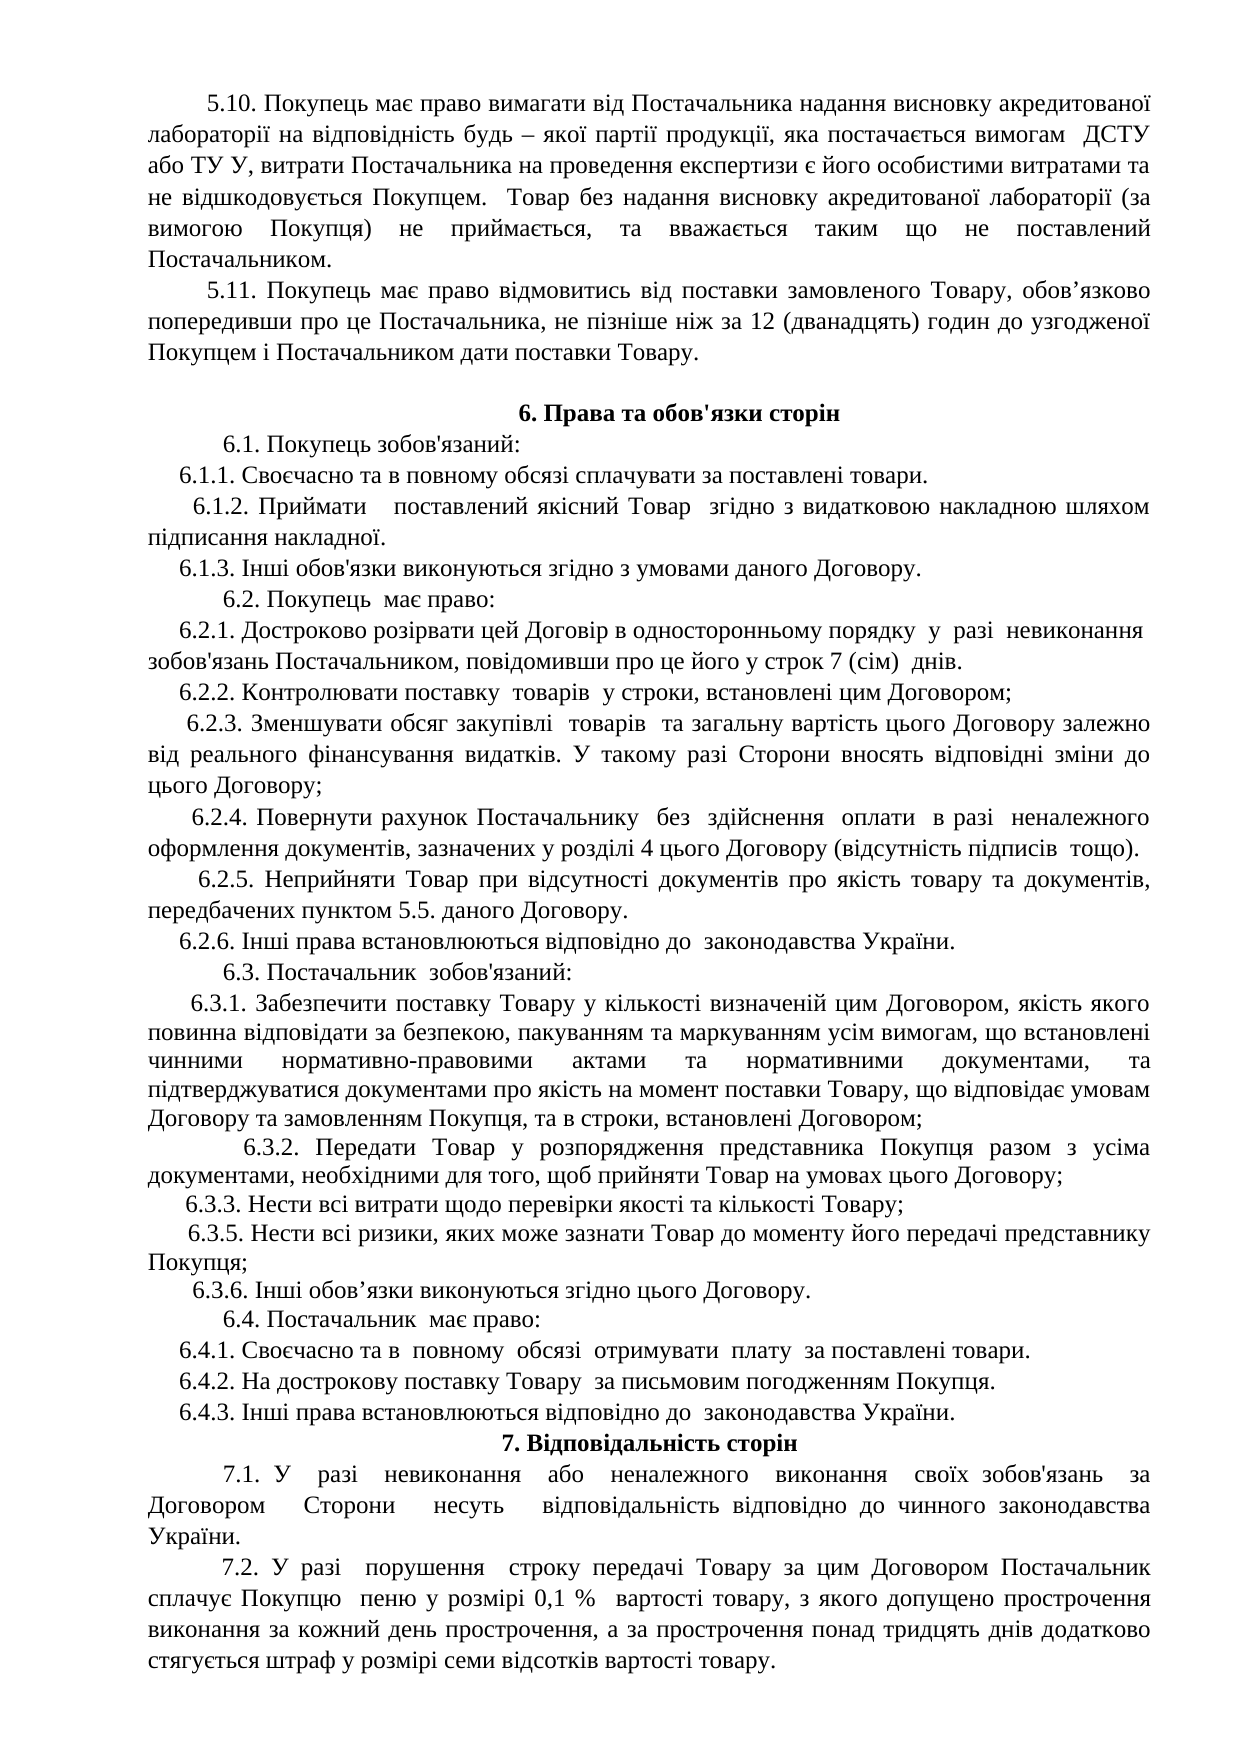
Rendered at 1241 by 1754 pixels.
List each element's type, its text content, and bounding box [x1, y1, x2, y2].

text 6.3.6. Інші обов’язки виконуються згідно цього Договору. [148, 1275, 1152, 1304]
text 6.2.1. Достроково розірвати цей Договір в односторонньому порядку у разі невиконання зобов'язань Постачальником, повідомивши про це його у строк 7 (сім) днів. [148, 615, 1152, 675]
text 6.2.2. Контролювати поставку товарів у строки, встановлені цим Договором; [148, 677, 1152, 706]
text 6.3.1. Забезпечити поставку Товару у кількості визначеній цим Договором, якість якого повинна відповідати за безпекою, пакуванням та маркуванням усім вимогам, що встановлені чинними нормативно-правовими актами та нормативними документами, та підтверджуватися документами про якість на момент поставки Товару, що відповідає умовам Договору та замовленням Покупця, та в строки, встановлені Договором; [148, 988, 1152, 1132]
text 6.3.5. Нести всі ризики, яких може зазнати Товар до моменту його передачі представнику Покупця; [148, 1218, 1152, 1275]
text 7.2. У разі порушення строку передачі Товару за цим Договором Постачальник сплачує Покупцю пеню у розмірі 0,1 % вартості товару, з якого допущено прострочення виконання за кожний день прострочення, а за прострочення понад тридцять днів додатково стягується штраф у розмірі семи відсотків вартості товару. [148, 1643, 1152, 1674]
text 6.4.1. Своєчасно та в повному обсязі отримувати плату за поставлені товари. [148, 1335, 1152, 1364]
text 6.2. Покупець має право: [148, 584, 1152, 613]
text 7.2. У разі порушення строку передачі Товару за цим Договором Постачальник сплачує Покупцю пеню у розмірі 0,1 % вартості товару, з якого допущено прострочення виконання за кожний день прострочення, а за прострочення понад тридцять днів додатково стягується штраф у розмірі семи відсотків вартості товару. [148, 1552, 1152, 1615]
text 6.2.5. Неприйняти Товар при відсутності документів про якість товару та документів, передбачених пунктом 5.5. даного Договору. [148, 864, 1152, 923]
text 6.3.3. Нести всі витрати щодо перевірки якості та кількості Товару; [148, 1189, 1152, 1218]
text 6.3. Постачальник зобов'язаний: [148, 957, 1152, 986]
text 6.2.3. Зменшувати обсяг закупівлі товарів та загальну вартість цього Договору залежно від реального фінансування видатків. У такому разі Сторони вносять відповідні зміни до цього Договору; [148, 708, 1152, 799]
text 6.1. Покупець зобов'язаний: [148, 429, 1152, 458]
text 6.4.3. Інші права встановлюються відповідно до законодавства України. [148, 1397, 1152, 1426]
text 6. Права та обов'язки сторін [148, 398, 1152, 427]
text 6.1.2. Приймати поставлений якісний Товар згідно з видатковою накладною шляхом підписання накладної. [148, 491, 1152, 551]
text 6.3.2. Передати Товар у розпорядження представника Покупця разом з усіма документами, необхідними для того, щоб прийняти Товар на умовах цього Договору; [148, 1132, 1152, 1189]
text 7.1. У разі невиконання або неналежного виконання своїх зобов'язань за Договором Сторони несуть відповідальність відповідно до чинного законодавства України. [148, 1459, 1152, 1550]
text 6.4.2. На дострокову поставку Товару за письмовим погодженням Покупця. [148, 1366, 1152, 1395]
text 6.2.6. Інші права встановлюються відповідно до законодавства України. [148, 926, 1152, 954]
text 6.2.4. Повернути рахунок Постачальнику без здійснення оплати в разі неналежного оформлення документів, зазначених у розділі 4 цього Договору (відсутність підписів тощо). [148, 802, 1152, 861]
text 6.1.1. Своєчасно та в повному обсязі сплачувати за поставлені товари. [148, 460, 1152, 489]
text 5.10. Покупець має право вимагати від Постачальника надання висновку акредитованої лабораторії на відповідність будь – якої партії продукції, яка постачається вимогам ДСТУ або ТУ У, витрати Постачальника на проведення експертизи є його особистими витратами та не відшкодовується Покупцем. Товар без надання висновку акредитованої лабораторії (за вимогою Покупця) не приймається, та вважається таким що не поставлений Постачальником. [148, 88, 1152, 272]
text 7. Відповідальність сторін [148, 1428, 1152, 1457]
text 6.1.3. Інші обов'язки виконуються згідно з умовами даного Договору. [148, 553, 1152, 582]
text 6.4. Постачальник має право: [148, 1304, 1152, 1333]
text 5.11. Покупець має право відмовитись від поставки замовленого Товару, обов’язково попередивши про це Постачальника, не пізніше ніж за 12 (дванадцять) годин до узгодженої Покупцем і Постачальником дати поставки Товару. [148, 275, 1152, 366]
